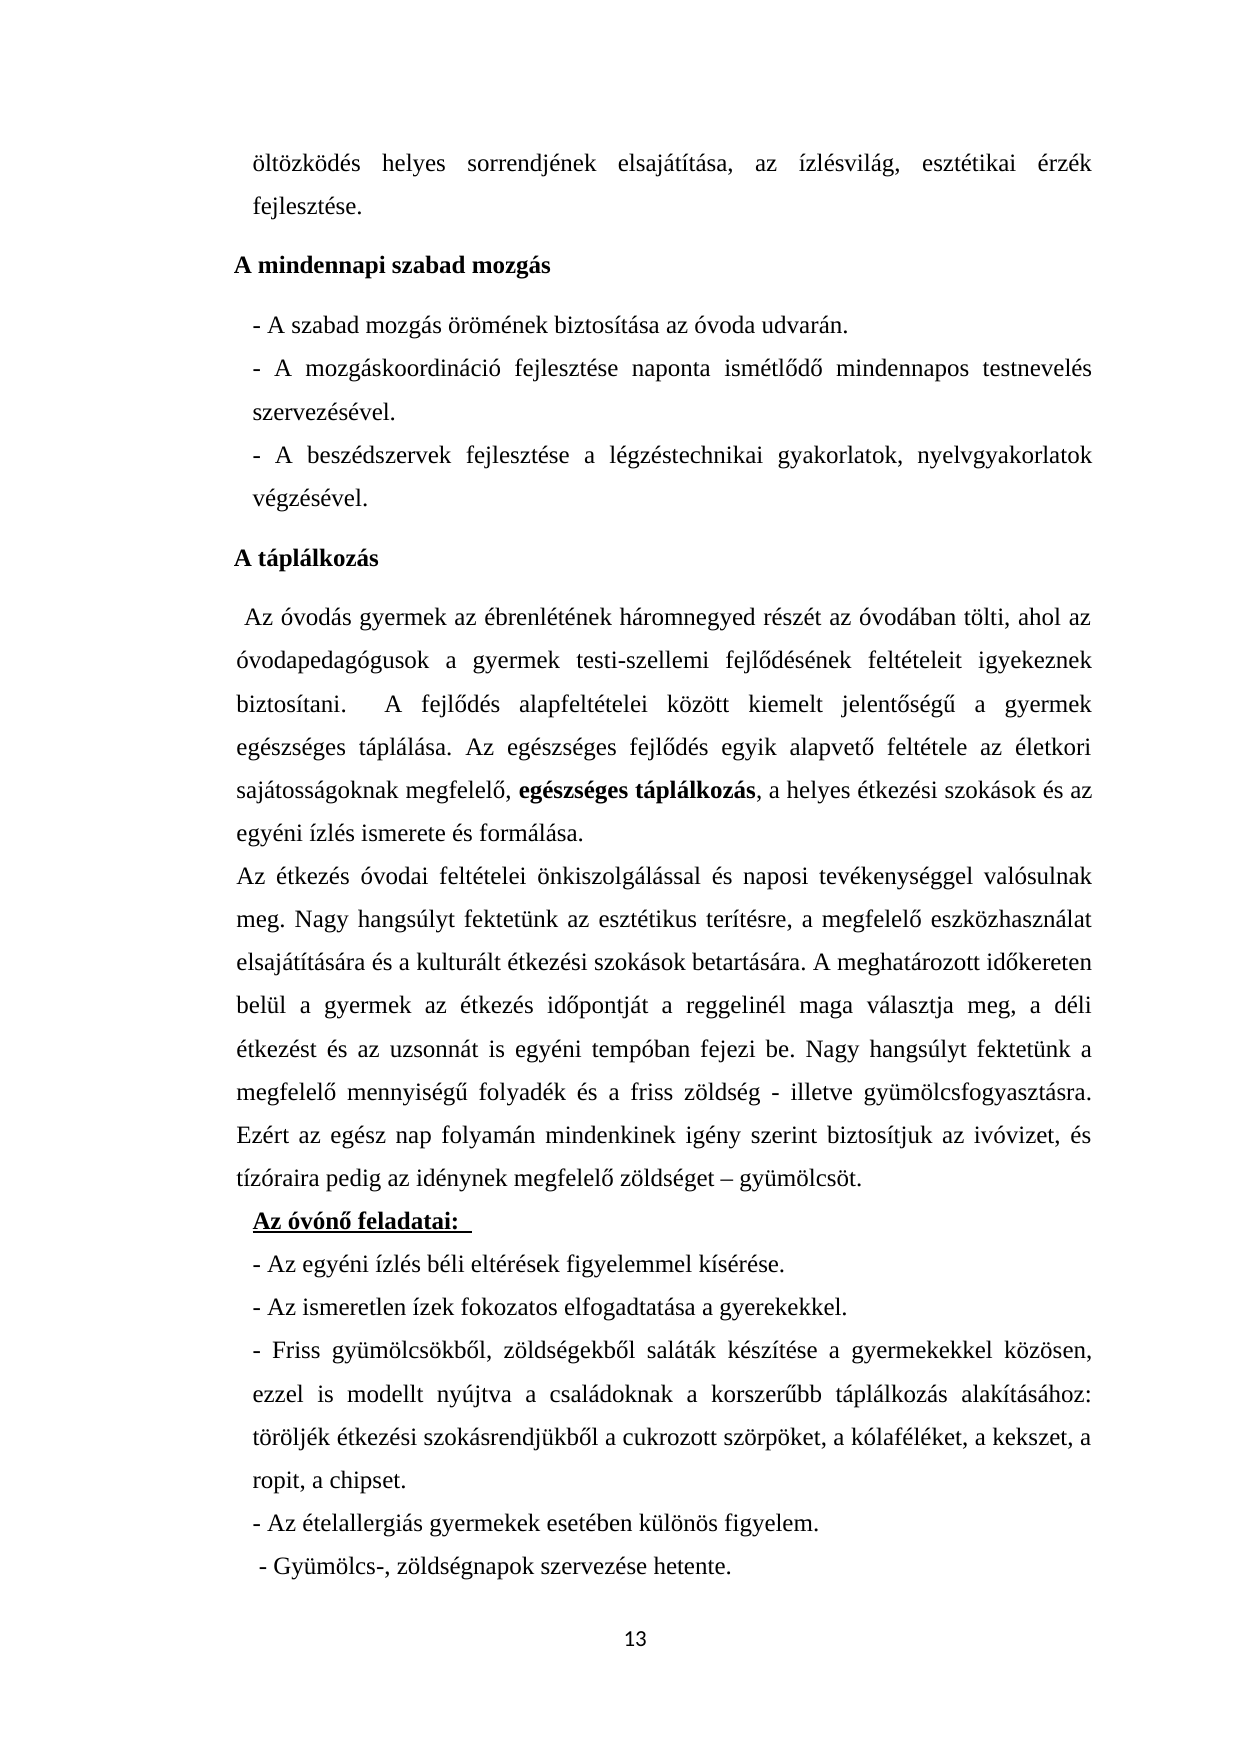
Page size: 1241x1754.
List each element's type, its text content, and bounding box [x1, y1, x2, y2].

list - A beszédszervek fejlesztése a légzéstechnikai gyakorlatok, nyelvgyakorlatok végzésével. [252, 440, 1093, 512]
list Az óvodás gyermek az ébrenlétének háromnegyed részét az óvodában tölti, ahol az óvodapedagógusok a gyermek testi-szellemi fejlődésének feltételeit igyekeznek biztosítani. A fejlődés alapfeltételei között kiemelt jelentőségű a gyermek egészséges táplálása. Az egészséges fejlődés egyik alapvető feltétele az életkori sajátosságoknak megfelelő, egészséges táplálkozás, a helyes étkezési szokások és az egyéni ízlés ismerete és formálása. [236, 602, 1093, 847]
list - Friss gyümölcsökből, zöldségekből saláták készítése a gyermekekkel közösen, ezzel is modellt nyújtva a családoknak a korszerűbb táplálkozás alakításához: töröljék étkezési szokásrendjükből a cukrozott szörpöket, a kólaféléket, a kekszet, a ropit, a chipset. [252, 1336, 1093, 1494]
list - Az ismeretlen ízek fokozatos elfogadtatása a gyerekekkel. [252, 1292, 1093, 1321]
text A mindennapi szabad mozgás [177, 251, 1093, 279]
text A táplálkozás [177, 543, 1093, 571]
list - Az egyéni ízlés béli eltérések figyelemmel kísérése. [252, 1249, 1093, 1278]
list - A mozgáskoordináció fejlesztése naponta ismétlődő mindennapos testnevelés szervezésével. [252, 353, 1093, 425]
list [252, 148, 1093, 219]
list - A szabad mozgás örömének biztosítása az óvoda udvarán. [252, 310, 1093, 339]
list - Gyümölcs-, zöldségnapok szervezése hetente. [252, 1551, 1093, 1580]
list Az étkezés óvodai feltételei önkiszolgálással és naposi tevékenységgel valósulnak meg. Nagy hangsúlyt fektetünk az esztétikus terítésre, a megfelelő eszközhasználat elsajátítására és a kulturált étkezési szokások betartására. A meghatározott időkereten belül a gyermek az étkezés időpontját a reggelinél maga választja meg, a déli étkezést és az uzsonnát is egyéni tempóban fejezi be. Nagy hangsúlyt fektetünk a megfelelő mennyiségű folyadék és a friss zöldség - illetve gyümölcsfogyasztásra. Ezért az egész nap folyamán mindenkinek igény szerint biztosítjuk az ivóvizet, és tízóraira pedig az idénynek megfelelő zöldséget – gyümölcsöt. [236, 861, 1093, 1192]
list - Az ételallergiás gyermekek esetében különös figyelem. [252, 1508, 1093, 1537]
list Az óvónő feladatai: [252, 1206, 1093, 1235]
